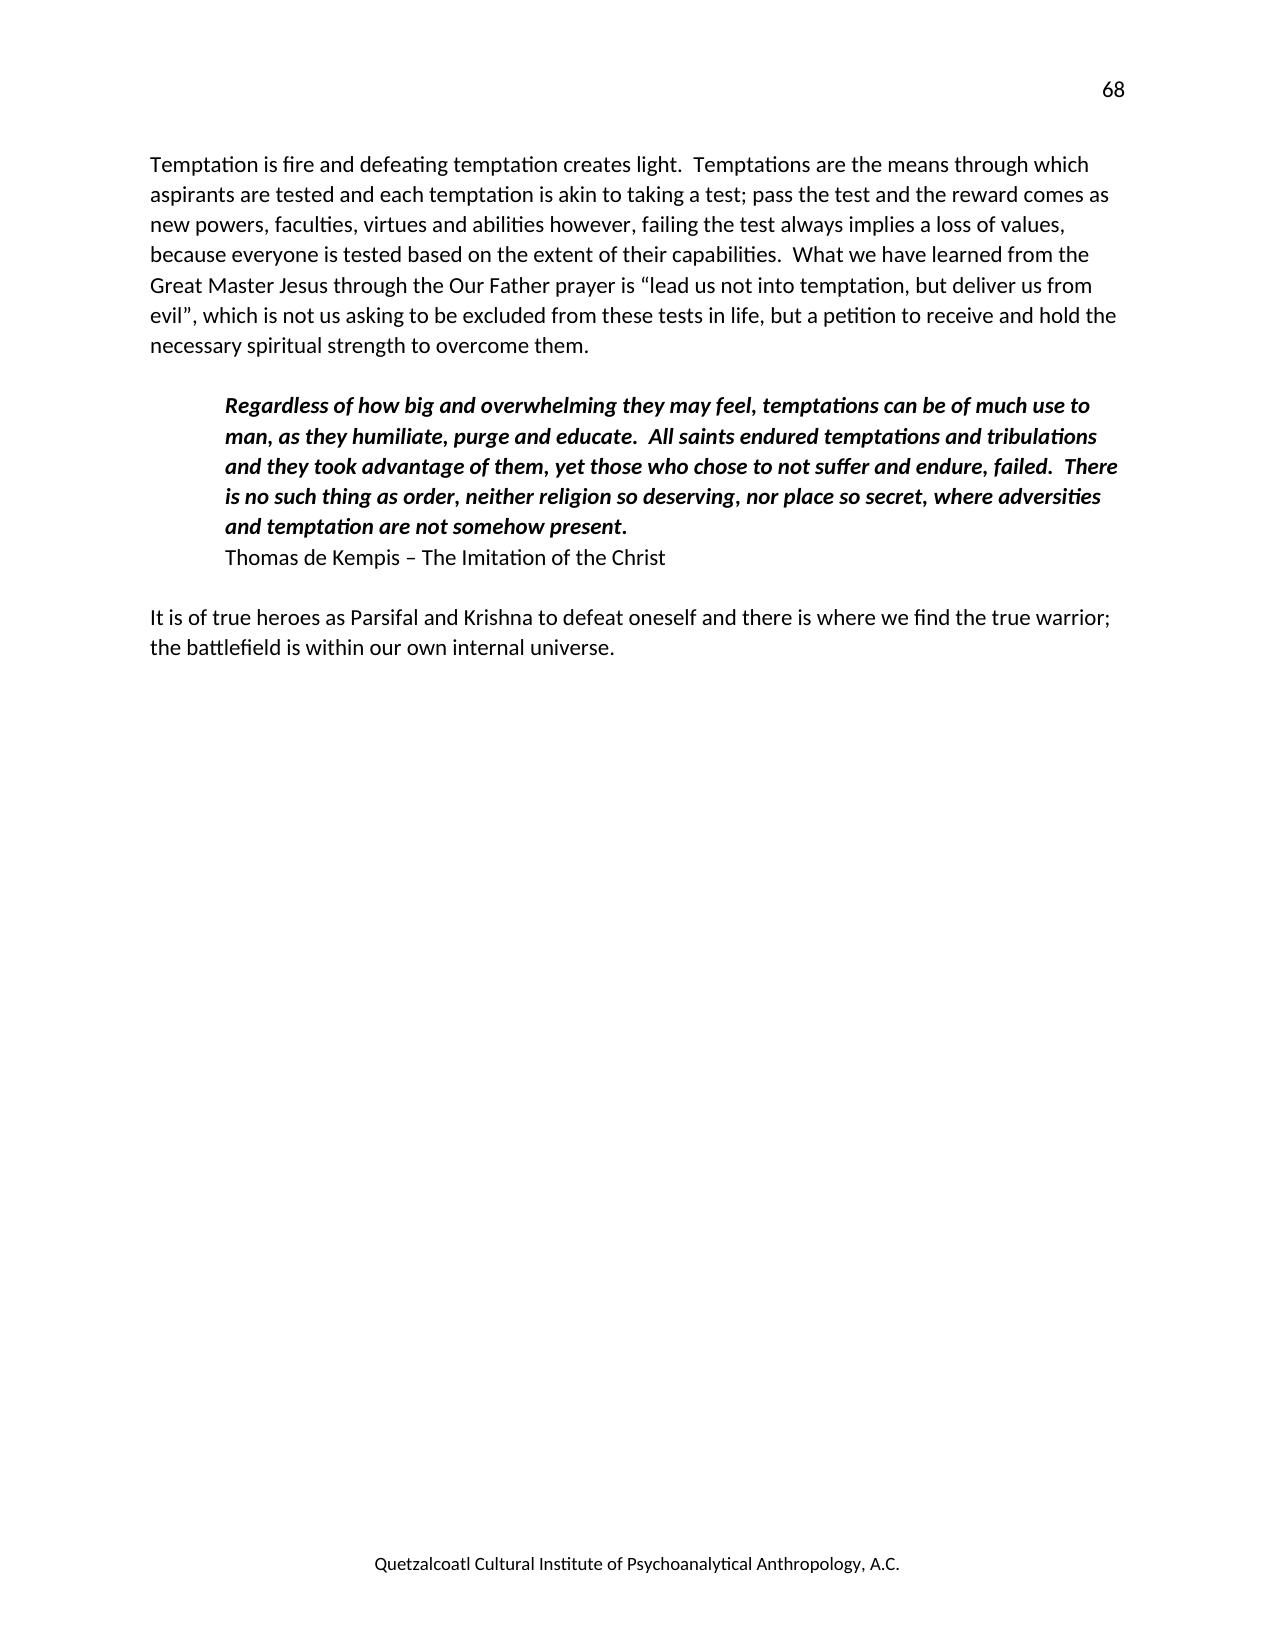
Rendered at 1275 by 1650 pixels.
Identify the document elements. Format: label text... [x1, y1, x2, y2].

text Regardless of how big and overwhelming they may feel, temptations can be of much use to man, as they humiliate, purge and educate. All saints endured temptations and tribulations and they took advantage of them, yet those who chose to not suffer and endure, failed. There is no such thing as order, neither religion so deserving, nor place so secret, where adversities and temptation are not somehow present. [225, 392, 1125, 541]
text Thomas de Kempis – The Imitation of the Christ [225, 543, 1125, 571]
text It is of true heroes as Parsifal and Krishna to defeat oneself and there is where we find the true warrior; the battlefield is within our own internal universe. [150, 603, 1125, 661]
text Temptation is fire and defeating temptation creates light. Temptations are the means through which aspirants are tested and each temptation is akin to taking a test; pass the test and the reward comes as new powers, faculties, virtues and abilities however, failing the test always implies a loss of values, because everyone is tested based on the extent of their capabilities. What we have learned from the Great Master Jesus through the Our Father prayer is “lead us not into temptation, but deliver us from evil”, which is not us asking to be excluded from these tests in life, but a petition to receive and hold the necessary spiritual strength to overcome them. [150, 150, 1125, 359]
